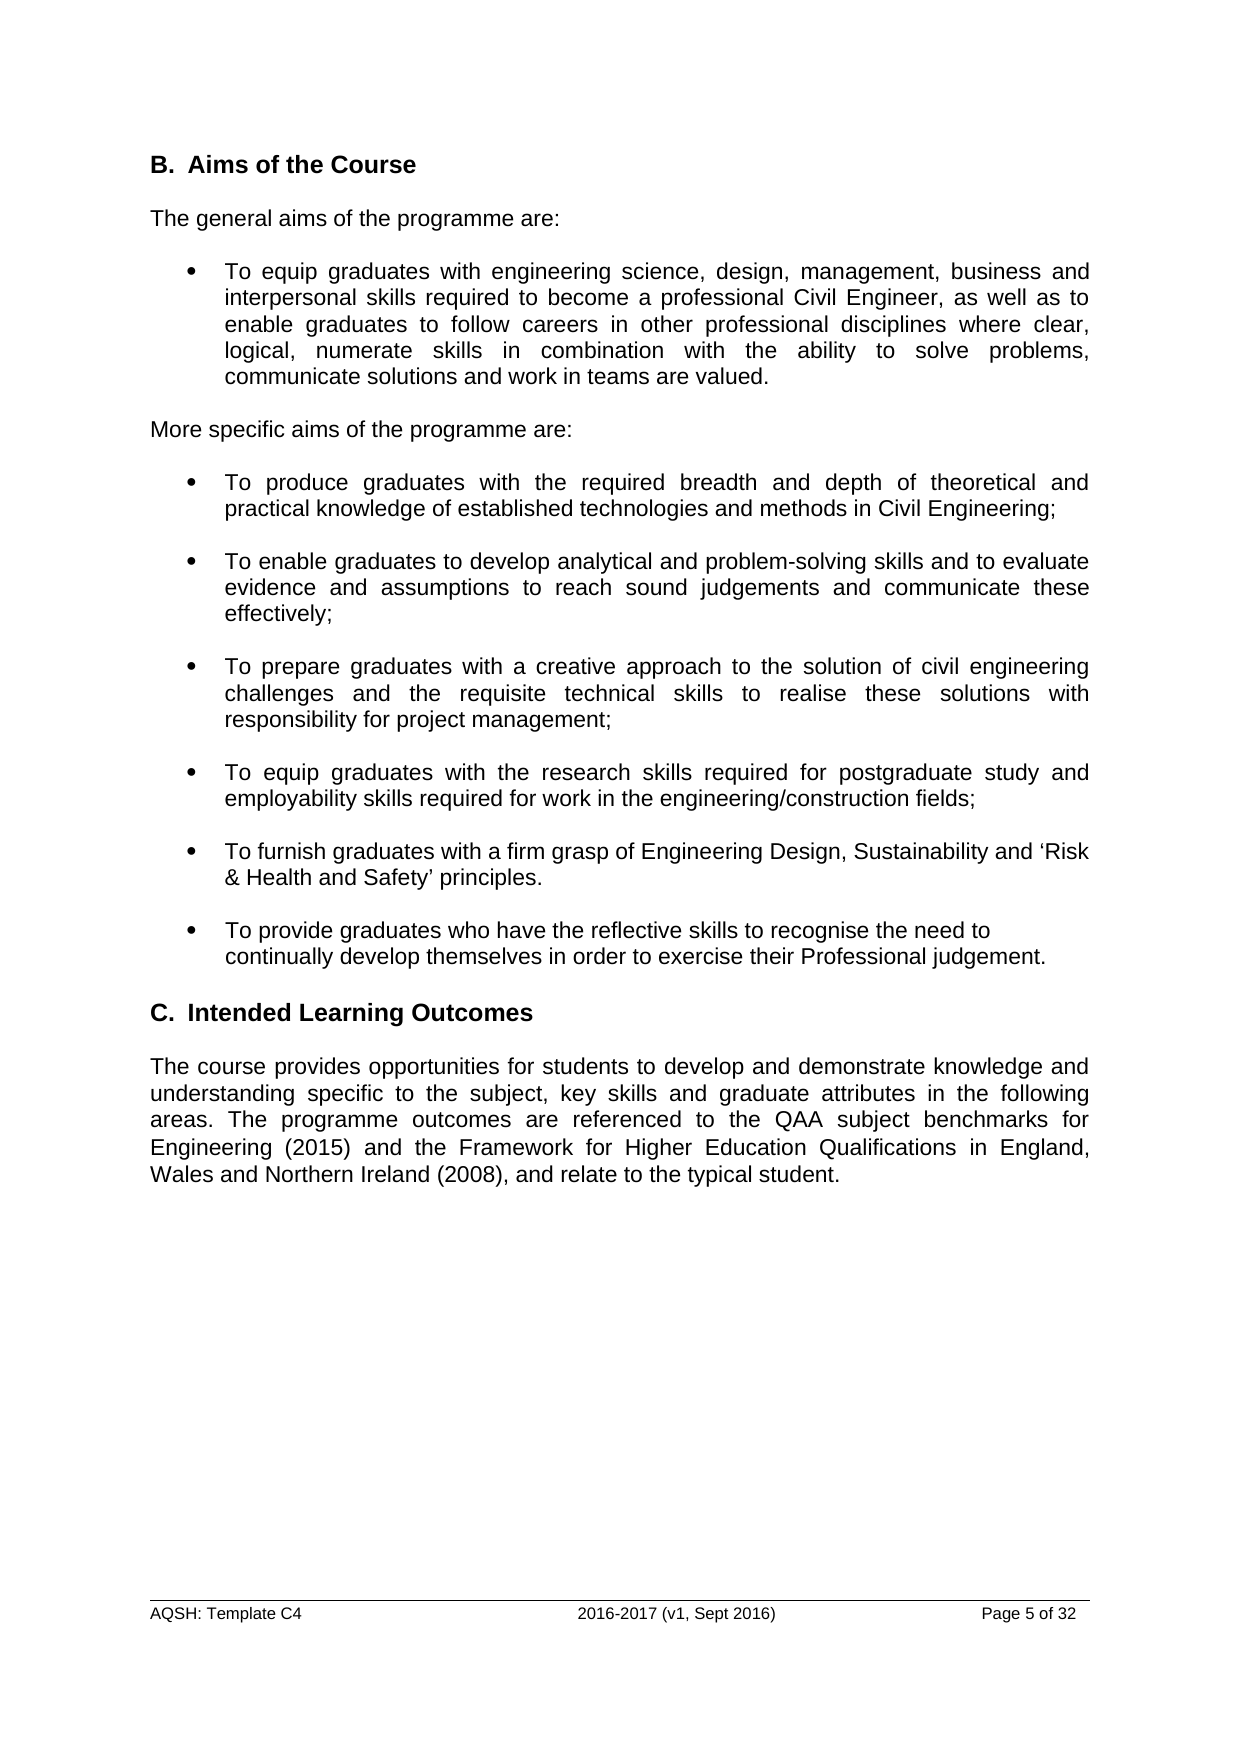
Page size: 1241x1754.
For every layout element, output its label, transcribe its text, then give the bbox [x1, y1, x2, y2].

text The general aims of the programme are: [150, 205, 1090, 231]
list Aims of the Course [150, 150, 1090, 179]
list To equip graduates with engineering science, design, management, business and interpersonal skills required to become a professional Civil Engineer, as well as to enable graduates to follow careers in other professional disciplines where clear, logical, numerate skills in combination with the ability to solve problems, communicate solutions and work in teams are valued. [187, 258, 1090, 389]
list To furnish graduates with a firm grasp of Engineering Design, Sustainability and ‘Risk & Health and Safety’ principles. [187, 838, 1090, 890]
text The course provides opportunities for students to develop and demonstrate knowledge and understanding specific to the subject, key skills and graduate attributes in the following areas. The programme outcomes are referenced to the QAA subject benchmarks for Engineering (2015) and the Framework for Higher Education Qualifications in England, Wales and Northern Ireland (2008), and relate to the typical student. [150, 1053, 1090, 1187]
list To equip graduates with the research skills required for postgraduate study and employability skills required for work in the engineering/construction fields; [187, 758, 1090, 811]
list To prepare graduates with a creative approach to the solution of civil engineering challenges and the requisite technical skills to realise these solutions with responsibility for project management; [187, 653, 1090, 732]
list To provide graduates who have the reflective skills to recognise the need to continually develop themselves in order to exercise their Professional judgement. [187, 917, 1090, 969]
list Intended Learning Outcomes [150, 998, 1090, 1027]
text More specific aims of the programme are: [150, 416, 1090, 442]
list To produce graduates with the required breadth and depth of theoretical and practical knowledge of established technologies and methods in Civil Engineering; [187, 469, 1090, 521]
list To enable graduates to develop analytical and problem-solving skills and to evaluate evidence and assumptions to reach sound judgements and communicate these effectively; [187, 548, 1090, 627]
